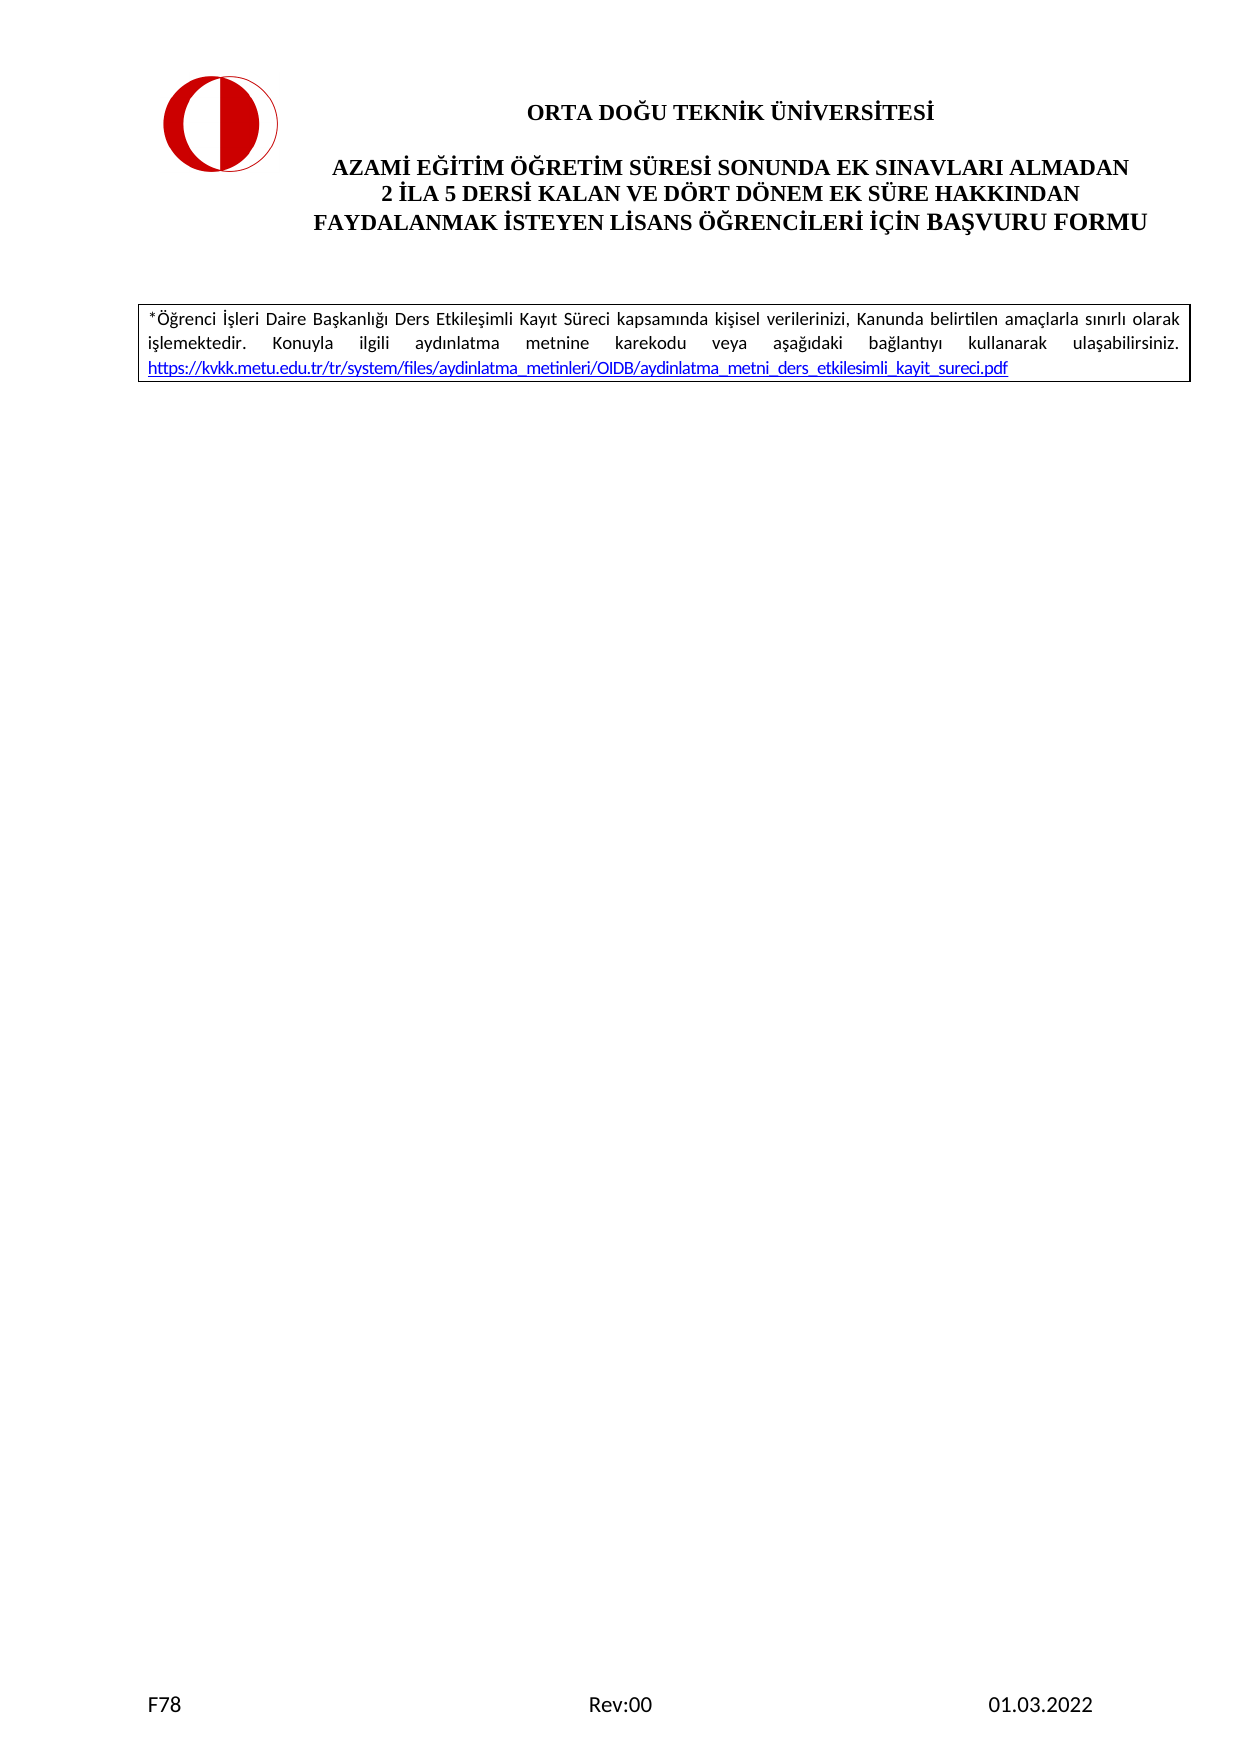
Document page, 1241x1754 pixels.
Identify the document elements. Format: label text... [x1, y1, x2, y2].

text *Öğrenci İşleri Daire Başkanlığı Ders Etkileşimli Kayıt Süreci kapsamında kişisel verilerinizi, Kanunda belirtilen amaçlarla sınırlı olarak işlemektedir. Konuyla ilgili aydınlatma metnine karekodu veya aşağıdaki bağlantıyı kullanarak ulaşabilirsiniz. https://kvkk.metu.edu.tr/tr/system/files/aydinlatma_metinleri/OIDB/aydinlatma_metni_ders_etkilesimli_kayit_sureci.pdf [139, 305, 1189, 381]
picture [160, 72, 280, 173]
